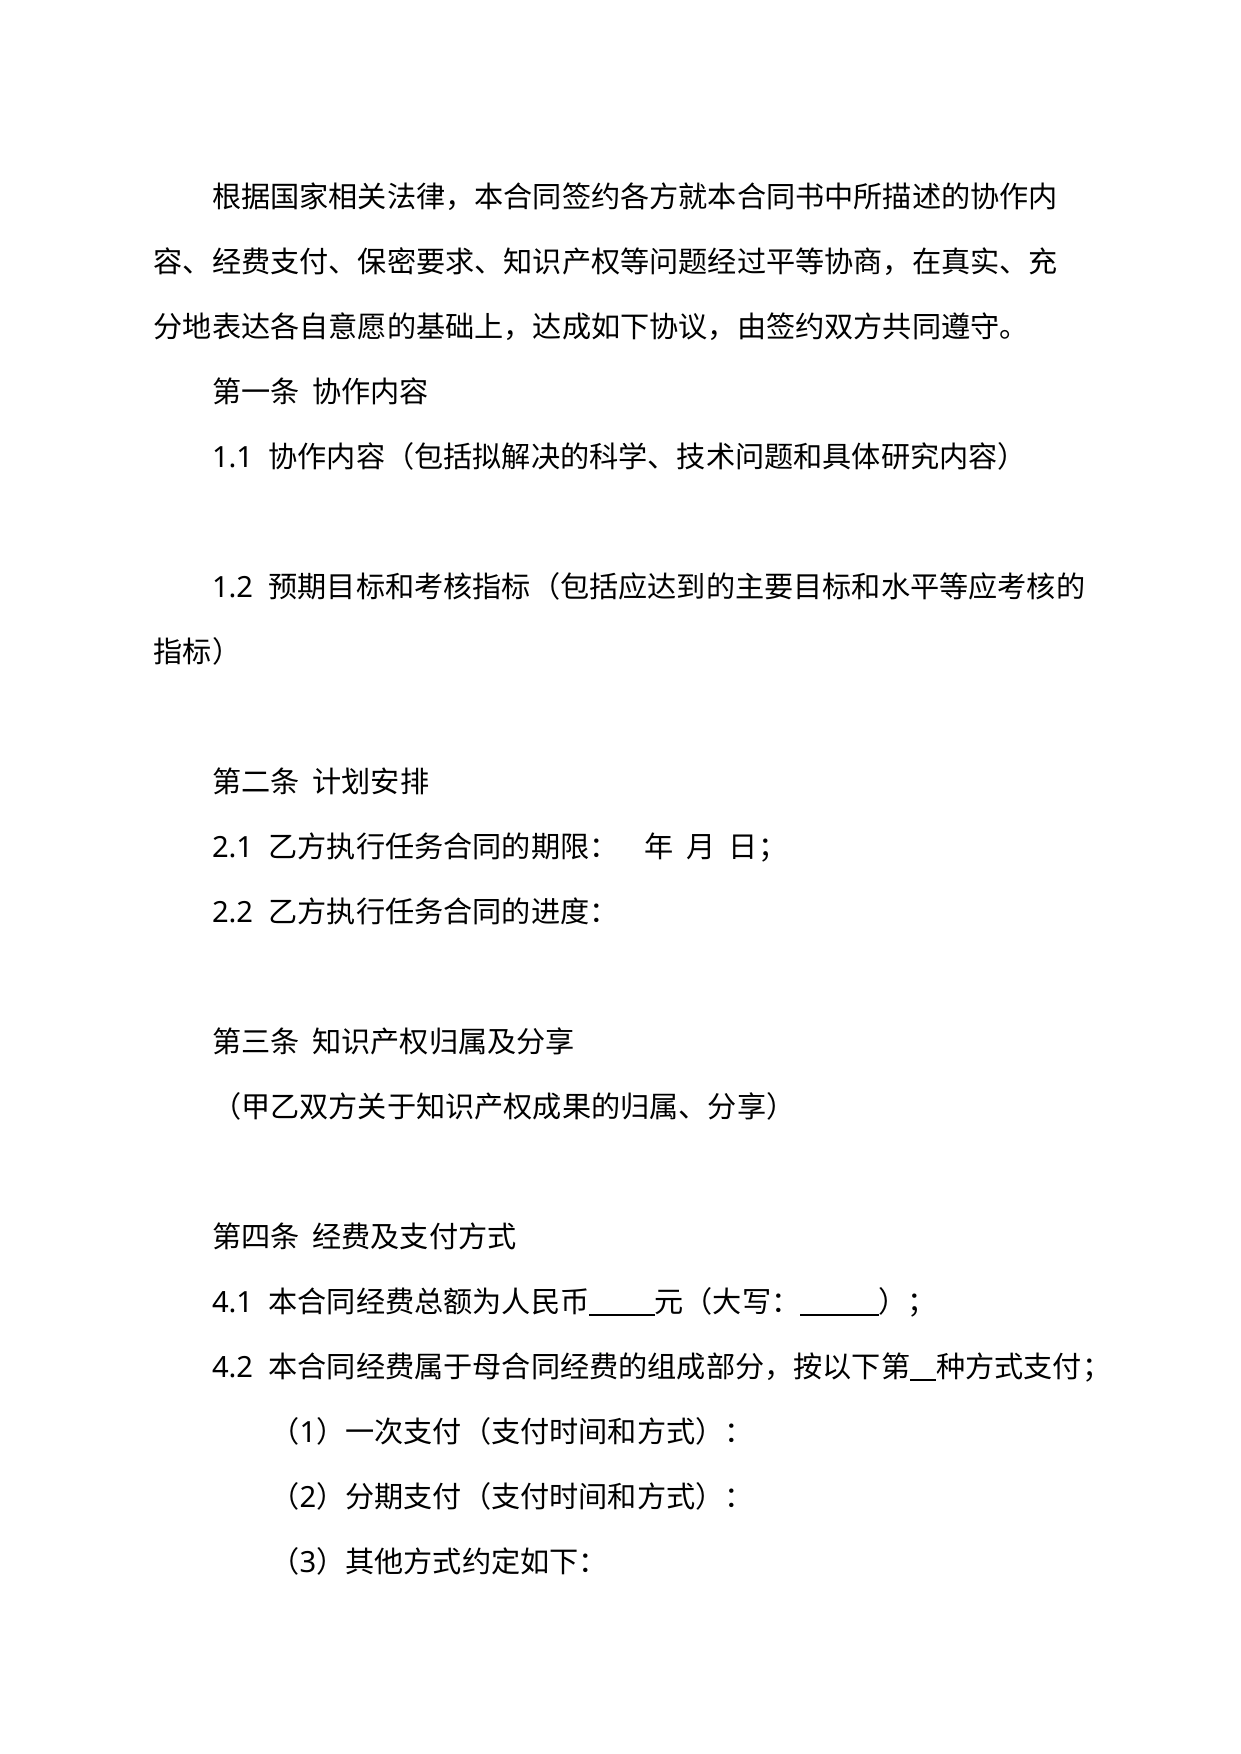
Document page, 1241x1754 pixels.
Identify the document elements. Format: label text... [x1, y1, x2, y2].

text （3）其他方式约定如下： [153, 1527, 1087, 1592]
text 4.2 本合同经费属于母合同经费的组成部分，按以下第 种方式支付； [153, 1332, 1087, 1397]
text 第一条 协作内容 [153, 357, 1087, 422]
text 根据国家相关法律，本合同签约各方就本合同书中所描述的协作内容、经费支付、保密要求、知识产权等问题经过平等协商，在真实、充分地表达各自意愿的基础上，达成如下协议，由签约双方共同遵守。 [153, 162, 1087, 357]
text （1）一次支付（支付时间和方式）： [153, 1397, 1087, 1462]
text 第三条 知识产权归属及分享 [153, 1007, 1087, 1072]
text 1.1 协作内容（包括拟解决的科学、技术问题和具体研究内容） [153, 422, 1087, 487]
text （甲乙双方关于知识产权成果的归属、分享） [153, 1072, 1087, 1137]
text 第二条 计划安排 [153, 747, 1087, 812]
text 1.2 预期目标和考核指标（包括应达到的主要目标和水平等应考核的指标） [153, 552, 1087, 682]
text 4.1 本合同经费总额为人民币 元（大写： ）； [153, 1267, 1087, 1332]
text （2）分期支付（支付时间和方式）： [153, 1462, 1087, 1527]
text 2.1 乙方执行任务合同的期限： 年 月 日； [153, 812, 1087, 877]
text 第四条 经费及支付方式 [153, 1202, 1087, 1267]
text 2.2 乙方执行任务合同的进度： [153, 877, 1087, 942]
